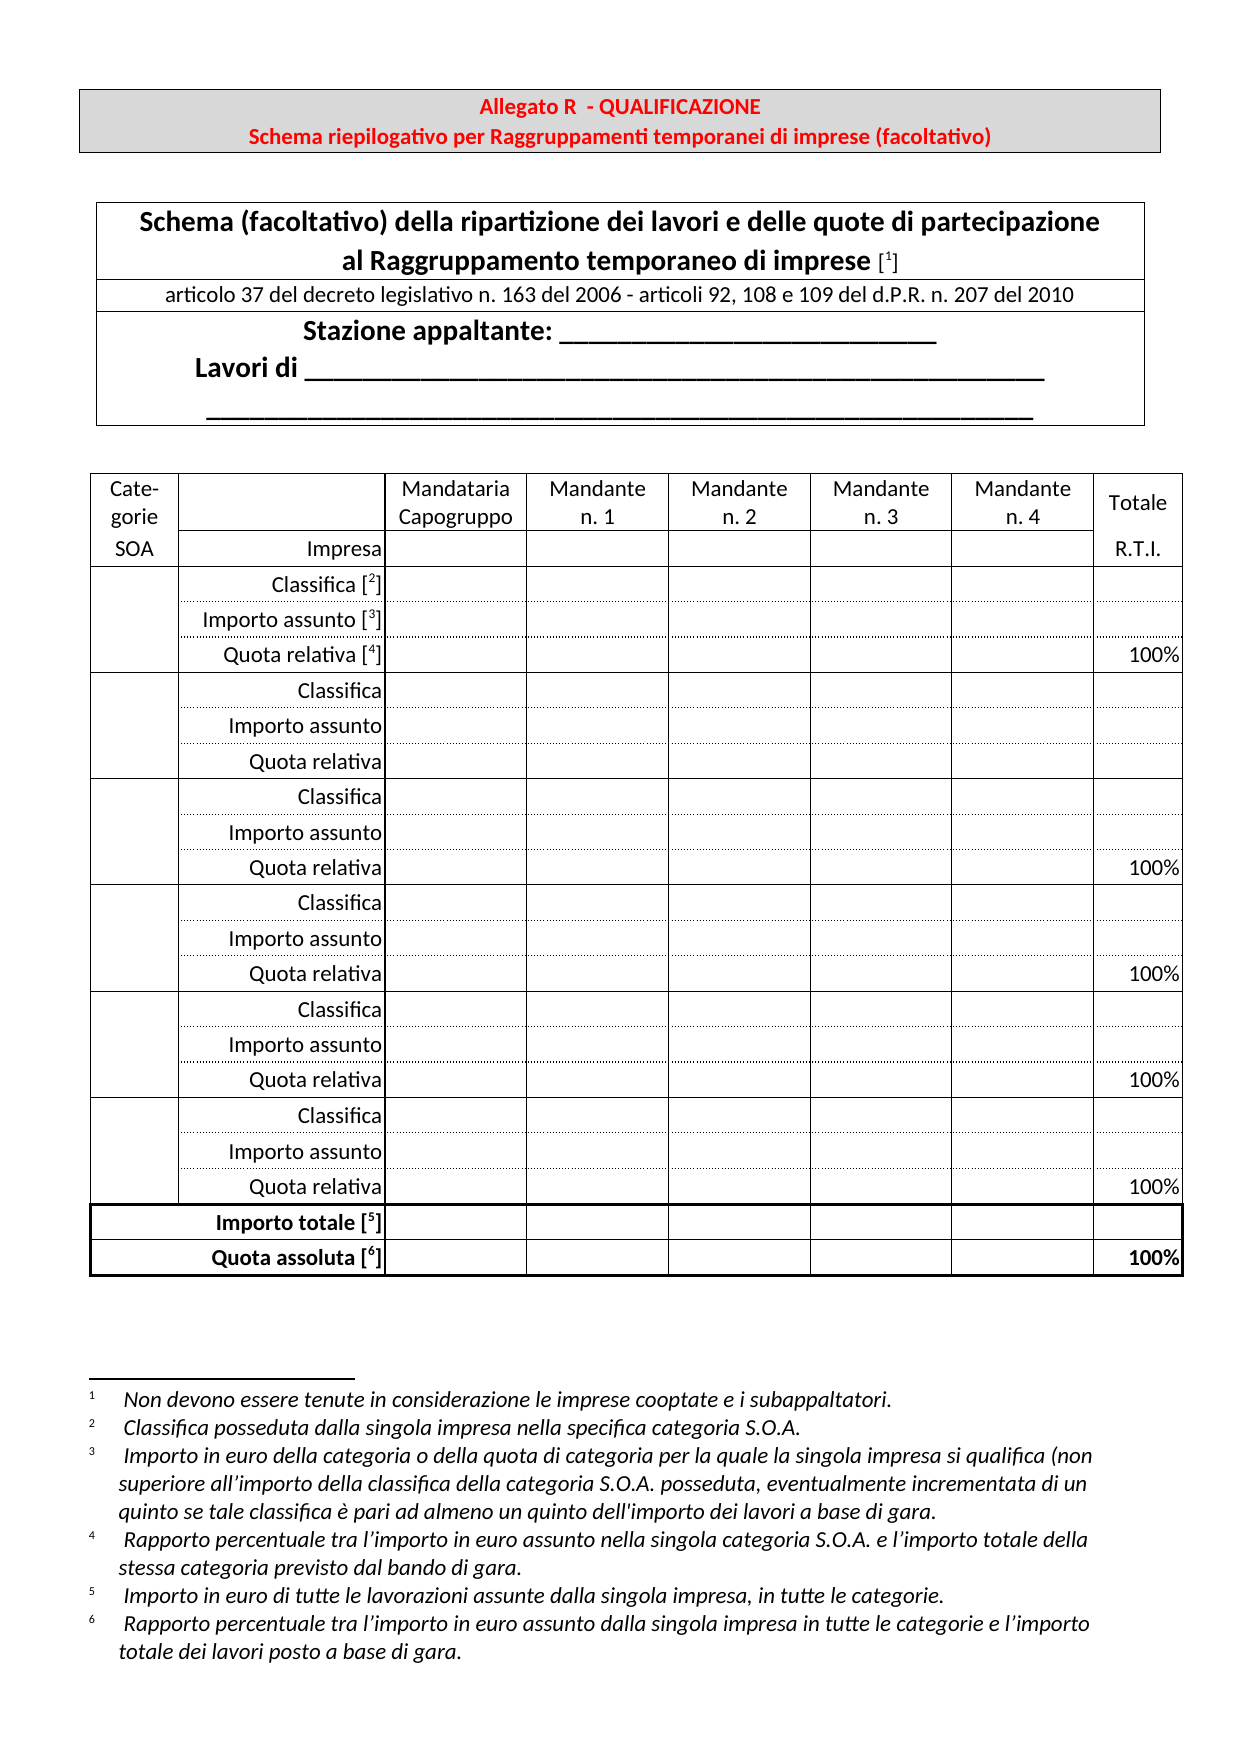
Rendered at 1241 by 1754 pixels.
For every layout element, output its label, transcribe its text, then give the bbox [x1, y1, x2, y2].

table_cell [527, 636, 668, 672]
table_cell [811, 992, 951, 1026]
table_cell [91, 885, 178, 991]
table_cell 100% [1094, 636, 1182, 672]
table_header Mandataria Capogruppo [386, 474, 526, 530]
table_cell [386, 920, 526, 955]
table_cell Classifica [179, 992, 384, 1026]
table_cell Stazione appaltante: __________________________ [97, 312, 1144, 349]
table_cell [669, 779, 810, 813]
table_header Schema (facoltativo) della ripartizione dei lavori e delle quote di partecipazione al Raggruppamento temporaneo di imprese [] [97, 203, 1144, 279]
table_cell [386, 849, 526, 884]
table_cell [527, 955, 668, 991]
table_cell [952, 920, 1093, 955]
table_cell [1094, 992, 1182, 1026]
table_cell [1094, 601, 1182, 636]
table_cell [669, 1026, 810, 1061]
table_cell [1094, 885, 1182, 920]
table_cell [527, 779, 668, 813]
table_cell Quota relativa [179, 743, 384, 778]
table_cell [952, 1098, 1093, 1132]
table_cell Quota relativa [179, 1061, 384, 1097]
table_cell articolo 37 del decreto legislativo n. 163 del 2006 - articoli 92, 108 e 109 del d.P.R. n. 207 del 2010 [97, 280, 1144, 311]
table_cell [91, 567, 178, 672]
table_cell [952, 567, 1093, 601]
table_cell Importo assunto [179, 814, 384, 849]
table_cell [811, 1061, 951, 1097]
table_cell [669, 673, 810, 707]
table_cell [527, 743, 668, 778]
table_cell Importo assunto [179, 707, 384, 743]
table_cell Importo totale [] [92, 1206, 384, 1238]
table_header [179, 474, 384, 530]
table_cell [811, 849, 951, 884]
table_cell [386, 1240, 526, 1274]
table_cell [669, 531, 810, 566]
table_cell Importo assunto [179, 1026, 384, 1061]
table_cell [386, 1061, 526, 1097]
table_cell [669, 1132, 810, 1168]
table_cell [952, 1026, 1093, 1061]
table_cell [386, 531, 526, 566]
table_cell [386, 567, 526, 601]
table_cell [527, 1240, 668, 1274]
table_cell [91, 779, 178, 884]
table_cell [386, 743, 526, 778]
table_cell [386, 1206, 526, 1238]
table_cell [669, 743, 810, 778]
table_cell [669, 992, 810, 1026]
table_cell [91, 673, 178, 778]
table_header Cate-gorie [91, 474, 178, 530]
table_cell [527, 1206, 668, 1238]
table_cell [669, 955, 810, 991]
table_cell [386, 601, 526, 636]
table_cell [952, 1168, 1093, 1203]
table_cell [952, 601, 1093, 636]
table_cell SOA [91, 530, 178, 566]
table_cell [1094, 743, 1182, 778]
table_cell Classifica [179, 779, 384, 813]
table_cell Classifica [179, 673, 384, 707]
table_cell 100% [1094, 1061, 1182, 1097]
table_header Totale [1094, 474, 1182, 530]
table_cell [386, 1026, 526, 1061]
table_cell [669, 1206, 810, 1238]
table_cell 100% [1094, 1240, 1181, 1274]
table_cell [811, 1098, 951, 1132]
table_cell [952, 743, 1093, 778]
table_cell [952, 992, 1093, 1026]
table_cell [527, 531, 668, 566]
table_cell [952, 531, 1093, 566]
table_cell [811, 1240, 951, 1274]
table_cell [527, 885, 668, 920]
table_cell Classifica [179, 1098, 384, 1132]
table_cell [1094, 779, 1182, 813]
table_header Mandante n. 4 [952, 474, 1093, 530]
table_cell Importo assunto [] [179, 601, 384, 636]
table_cell Classifica [179, 885, 384, 920]
table_cell [952, 849, 1093, 884]
table_cell [386, 636, 526, 672]
table_cell [386, 1132, 526, 1168]
table_cell [811, 601, 951, 636]
table_cell [1094, 673, 1182, 707]
table_cell [91, 992, 178, 1097]
table_cell [1094, 1206, 1181, 1238]
table_cell [527, 920, 668, 955]
table_cell [811, 743, 951, 778]
table_cell [1094, 814, 1182, 849]
table_cell [811, 920, 951, 955]
table_cell [669, 849, 810, 884]
table_cell [1094, 1098, 1182, 1132]
table_cell [952, 1206, 1093, 1238]
table_cell [669, 1168, 810, 1203]
table_cell [811, 1132, 951, 1168]
table_cell [952, 1240, 1093, 1274]
table_cell [527, 707, 668, 743]
table_header Mandante n. 3 [811, 474, 951, 530]
table_cell [952, 779, 1093, 813]
table_cell [527, 1168, 668, 1203]
table_cell [386, 814, 526, 849]
table_cell [1094, 567, 1182, 601]
table_cell [527, 992, 668, 1026]
table_cell [669, 920, 810, 955]
table_cell [1094, 707, 1182, 743]
table_cell Importo assunto [179, 1132, 384, 1168]
table_cell [669, 1061, 810, 1097]
table_cell [952, 955, 1093, 991]
table_cell [811, 779, 951, 813]
table_cell [1094, 1026, 1182, 1061]
table_cell [527, 1061, 668, 1097]
table_cell [527, 1026, 668, 1061]
table_cell [952, 885, 1093, 920]
table_cell [811, 707, 951, 743]
table_cell Importo assunto [179, 920, 384, 955]
table_cell [386, 1168, 526, 1203]
table_cell Quota relativa [179, 1168, 384, 1203]
table_cell R.T.I. [1094, 530, 1182, 566]
table_cell [386, 673, 526, 707]
table_cell Quota relativa [179, 849, 384, 884]
table_cell Quota relativa [] [179, 636, 384, 672]
table_cell Quota relativa [179, 955, 384, 991]
table_cell [386, 707, 526, 743]
table_cell [1094, 1132, 1182, 1168]
table_cell [527, 601, 668, 636]
table_cell [527, 567, 668, 601]
table_cell [669, 707, 810, 743]
table_cell [669, 814, 810, 849]
table_header Mandante n. 2 [669, 474, 810, 530]
table_cell [669, 1098, 810, 1132]
table_cell [386, 992, 526, 1026]
table_cell [1094, 920, 1182, 955]
table_cell [669, 601, 810, 636]
table_cell [811, 1206, 951, 1238]
table_cell [811, 567, 951, 601]
table_cell Lavori di ___________________________________________________ _________________________________________________________ [97, 349, 1144, 425]
table_cell [952, 1132, 1093, 1168]
table_cell [811, 636, 951, 672]
table_cell [811, 673, 951, 707]
table_cell 100% [1094, 849, 1182, 884]
table_cell [811, 814, 951, 849]
table_cell [811, 955, 951, 991]
text Allegato R - QUALIFICAZIONE [80, 90, 1160, 119]
table_cell 100% [1094, 1168, 1182, 1203]
table_cell [386, 955, 526, 991]
table_cell [811, 885, 951, 920]
table_cell [669, 567, 810, 601]
text Schema riepilogativo per Raggruppamenti temporanei di imprese (facoltativo) [80, 119, 1160, 152]
table_cell 100% [1094, 955, 1182, 991]
table_cell Impresa [179, 531, 384, 566]
table_cell [527, 673, 668, 707]
table_cell Quota assoluta [] [92, 1240, 384, 1274]
table_cell [952, 814, 1093, 849]
table_cell [811, 1026, 951, 1061]
table_cell [952, 636, 1093, 672]
table_cell [952, 1061, 1093, 1097]
table_cell [952, 673, 1093, 707]
table_cell [386, 779, 526, 813]
table_header Mandante n. 1 [527, 474, 668, 530]
table_cell [952, 707, 1093, 743]
table_cell [527, 849, 668, 884]
table_cell [527, 1098, 668, 1132]
table_cell Classifica [] [179, 567, 384, 601]
table_cell [811, 531, 951, 566]
table_cell [669, 636, 810, 672]
table_cell [527, 1132, 668, 1168]
table_cell [669, 1240, 810, 1274]
table_cell [91, 1098, 178, 1203]
table_cell [386, 885, 526, 920]
table_cell [669, 885, 810, 920]
table_cell [386, 1098, 526, 1132]
table_cell [811, 1168, 951, 1203]
table_cell [527, 814, 668, 849]
